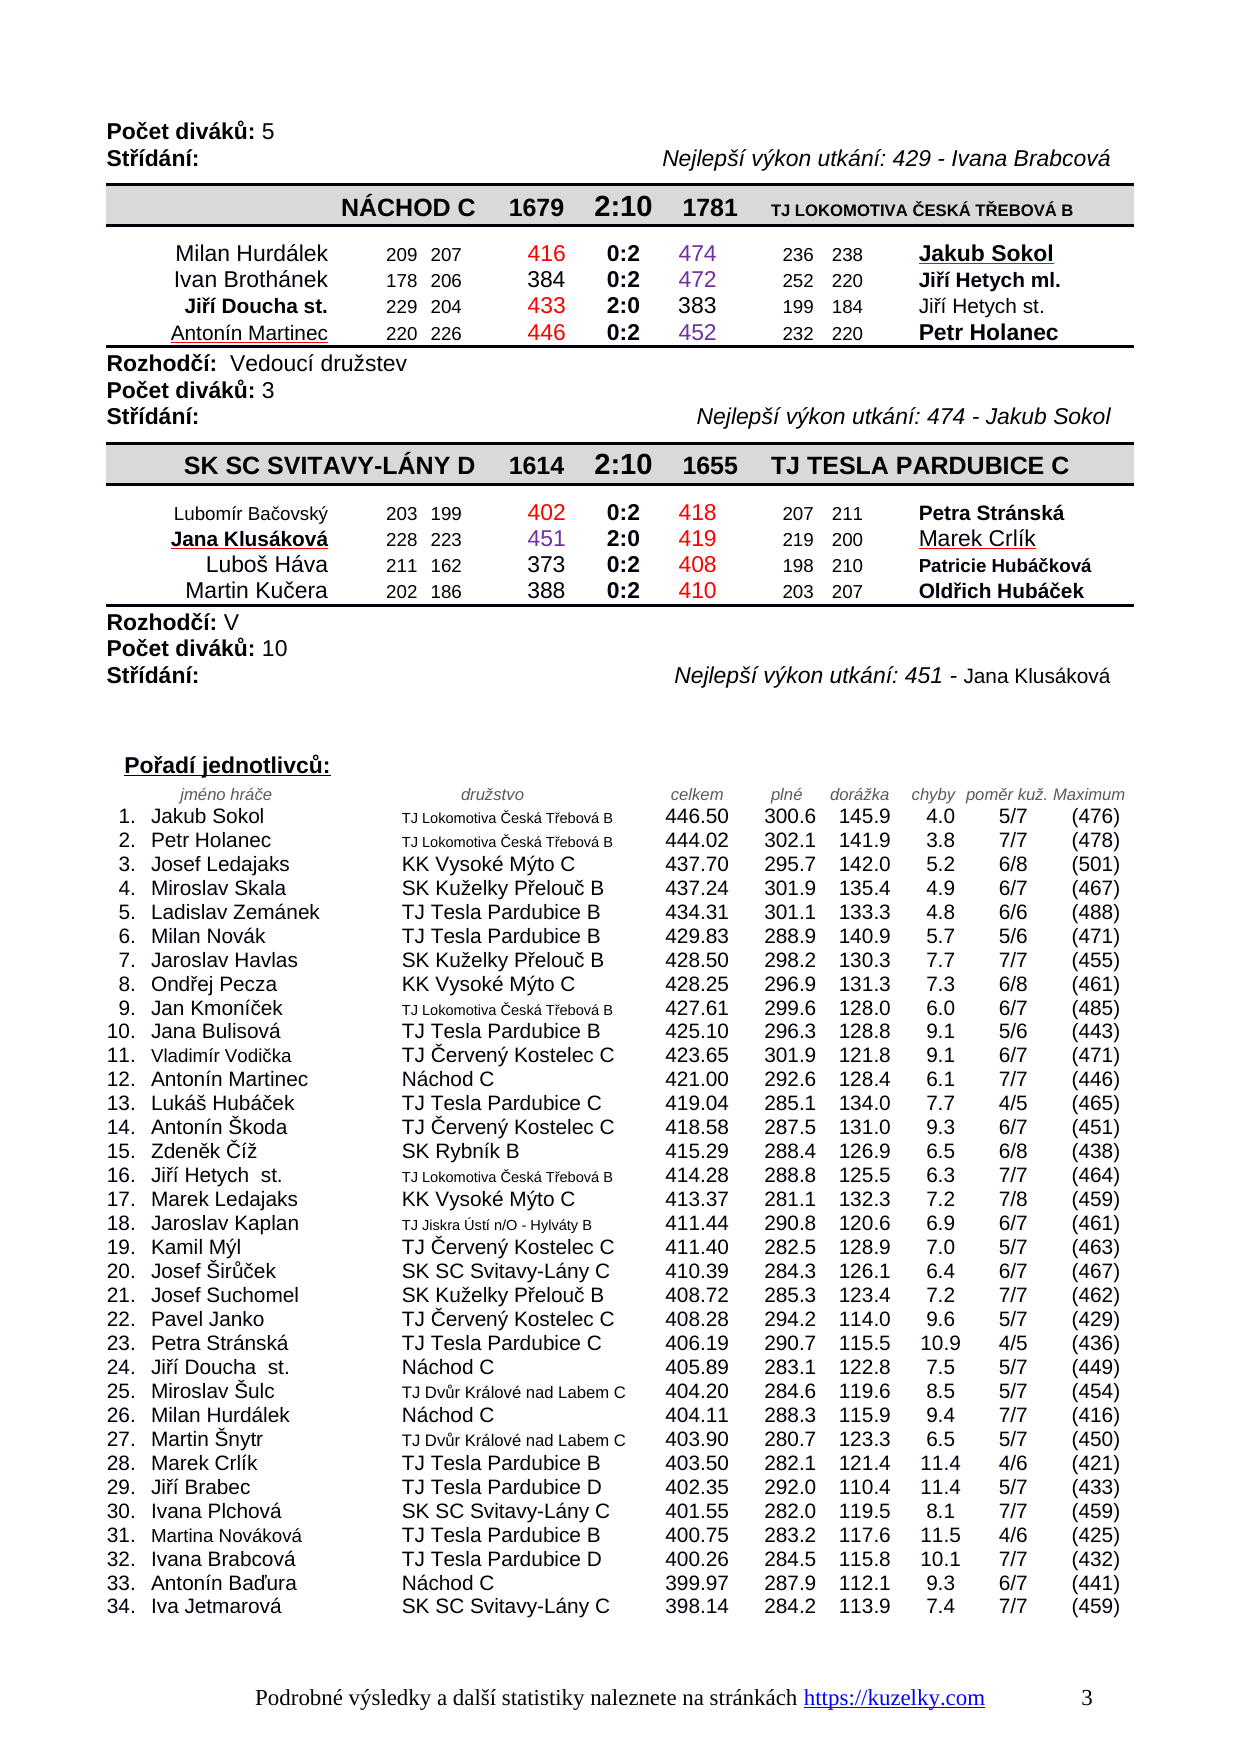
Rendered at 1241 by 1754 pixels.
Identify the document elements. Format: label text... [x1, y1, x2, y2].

text 14. Antonín Škoda TJ Červený Kostelec C 418.58 287.5 131.0 9.3 6/7 (451) [106, 1115, 1134, 1139]
text 29. Jiří Brabec TJ Tesla Pardubice D 402.35 292.0 110.4 11.4 5/7 (433) [106, 1474, 1134, 1498]
text 25. Miroslav Šulc TJ Dvůr Králové nad Labem C 404.20 284.6 119.6 8.5 5/7 (454) [106, 1379, 1134, 1403]
text Luboš Háva 211 162 373 0:2 408 198 210 Patricie Hubáčková [106, 551, 1134, 577]
text 1. Jakub Sokol TJ Lokomotiva Česká Třebová B 446.50 300.6 145.9 4.0 5/7 (476) [106, 804, 1134, 828]
text Martin Kučera 202 186 388 0:2 410 203 207 Oldřich Hubáček [106, 577, 1134, 604]
text 10. Jana Bulisová TJ Tesla Pardubice B 425.10 296.3 128.8 9.1 5/6 (443) [106, 1019, 1134, 1043]
text 23. Petra Stránská TJ Tesla Pardubice C 406.19 290.7 115.5 10.9 4/5 (436) [106, 1331, 1134, 1355]
text 5. Ladislav Zemánek TJ Tesla Pardubice B 434.31 301.1 133.3 4.8 6/6 (488) [106, 899, 1134, 923]
text 11. Vladimír Vodička TJ Červený Kostelec C 423.65 301.9 121.8 9.1 6/7 (471) [106, 1043, 1134, 1067]
text Rozhodčí: V [106, 607, 1134, 635]
text 9. Jan Kmoníček TJ Lokomotiva Česká Třebová B 427.61 299.6 128.0 6.0 6/7 (485) [106, 995, 1134, 1019]
text 27. Martin Šnytr TJ Dvůr Králové nad Labem C 403.90 280.7 123.3 6.5 5/7 (450) [106, 1427, 1134, 1451]
text 15. Zdeněk Číž SK Rybník B 415.29 288.4 126.9 6.5 6/8 (438) [106, 1139, 1134, 1163]
text Antonín Martinec 220 226 446 0:2 452 232 220 Petr Holanec [106, 319, 1134, 345]
text 8. Ondřej Pecza KK Vysoké Mýto C 428.25 296.9 131.3 7.3 6/8 (461) [106, 971, 1134, 995]
text 33. Antonín Baďura Náchod C 399.97 287.9 112.1 9.3 6/7 (441) [106, 1570, 1134, 1594]
text 20. Josef Širůček SK SC Svitavy-Lány C 410.39 284.3 126.1 6.4 6/7 (467) [106, 1259, 1134, 1283]
text 2. Petr Holanec TJ Lokomotiva Česká Třebová B 444.02 302.1 141.9 3.8 7/7 (478) [106, 828, 1134, 852]
text 19. Kamil Mýl TJ Červený Kostelec C 411.40 282.5 128.9 7.0 5/7 (463) [106, 1235, 1134, 1259]
text Ivan Brothánek 178 206 384 0:2 472 252 220 Jiří Hetych ml. [106, 266, 1134, 292]
text jméno hráče družstvo celkem plné dorážka chyby poměr kuž. Maximum [106, 784, 1134, 804]
text 32. Ivana Brabcová TJ Tesla Pardubice D 400.26 284.5 115.8 10.1 7/7 (432) [106, 1546, 1134, 1570]
text Rozhodčí: Vedoucí družstev [106, 348, 1134, 377]
text 26. Milan Hurdálek Náchod C 404.11 288.3 115.9 9.4 7/7 (416) [106, 1403, 1134, 1427]
text 28. Marek Crlík TJ Tesla Pardubice B 403.50 282.1 121.4 11.4 4/6 (421) [106, 1451, 1134, 1474]
text 4. Miroslav Skala SK Kuželky Přelouč B 437.24 301.9 135.4 4.9 6/7 (467) [106, 876, 1134, 899]
text 17. Marek Ledajaks KK Vysoké Mýto C 413.37 281.1 132.3 7.2 7/8 (459) [106, 1187, 1134, 1211]
text 21. Josef Suchomel SK Kuželky Přelouč B 408.72 285.3 123.4 7.2 7/7 (462) [106, 1283, 1134, 1307]
text 18. Jaroslav Kaplan TJ Jiskra Ústí n/O - Hylváty B 411.44 290.8 120.6 6.9 6/7 (461) [106, 1211, 1134, 1235]
text 3. Josef Ledajaks KK Vysoké Mýto C 437.70 295.7 142.0 5.2 6/8 (501) [106, 852, 1134, 876]
text Počet diváků: 5 Střídání: Nejlepší výkon utkání: 429 - Ivana Brabcová [106, 118, 1134, 171]
text Milan Hurdálek 209 207 416 0:2 474 236 238 Jakub Sokol [106, 240, 1134, 266]
text Náchod C 1679 2:10 1781 TJ Lokomotiva Česká Třebová B [106, 186, 1134, 224]
text 31. Martina Nováková TJ Tesla Pardubice B 400.75 283.2 117.6 11.5 4/6 (425) [106, 1522, 1134, 1546]
text Jiří Doucha st. 229 204 433 2:0 383 199 184 Jiří Hetych st. [106, 292, 1134, 319]
text 30. Ivana Plchová SK SC Svitavy-Lány C 401.55 282.0 119.5 8.1 7/7 (459) [106, 1498, 1134, 1522]
text SK SC Svitavy-Lány D 1614 2:10 1655 TJ Tesla Pardubice C [106, 445, 1134, 483]
text 12. Antonín Martinec Náchod C 421.00 292.6 128.4 6.1 7/7 (446) [106, 1067, 1134, 1091]
text 16. Jiří Hetych st. TJ Lokomotiva Česká Třebová B 414.28 288.8 125.5 6.3 7/7 (464) [106, 1163, 1134, 1187]
text 13. Lukáš Hubáček TJ Tesla Pardubice C 419.04 285.1 134.0 7.7 4/5 (465) [106, 1091, 1134, 1115]
subtitle Pořadí jednotlivců: [124, 752, 1140, 778]
text 6. Milan Novák TJ Tesla Pardubice B 429.83 288.9 140.9 5.7 5/6 (471) [106, 923, 1134, 947]
text 7. Jaroslav Havlas SK Kuželky Přelouč B 428.50 298.2 130.3 7.7 7/7 (455) [106, 947, 1134, 971]
text 24. Jiří Doucha st. Náchod C 405.89 283.1 122.8 7.5 5/7 (449) [106, 1355, 1134, 1379]
text Počet diváků: 3 Střídání: Nejlepší výkon utkání: 474 - Jakub Sokol [106, 377, 1134, 429]
text 22. Pavel Janko TJ Červený Kostelec C 408.28 294.2 114.0 9.6 5/7 (429) [106, 1307, 1134, 1331]
text Jana Klusáková 228 223 451 2:0 419 219 200 Marek Crlík [106, 525, 1134, 551]
text Počet diváků: 10 Střídání: Nejlepší výkon utkání: 451 - Jana Klusáková [106, 635, 1134, 688]
text 34. Iva Jetmarová SK SC Svitavy-Lány C 398.14 284.2 113.9 7.4 7/7 (459) [106, 1594, 1134, 1618]
text Lubomír Bačovský 203 199 402 0:2 418 207 211 Petra Stránská [106, 498, 1134, 525]
